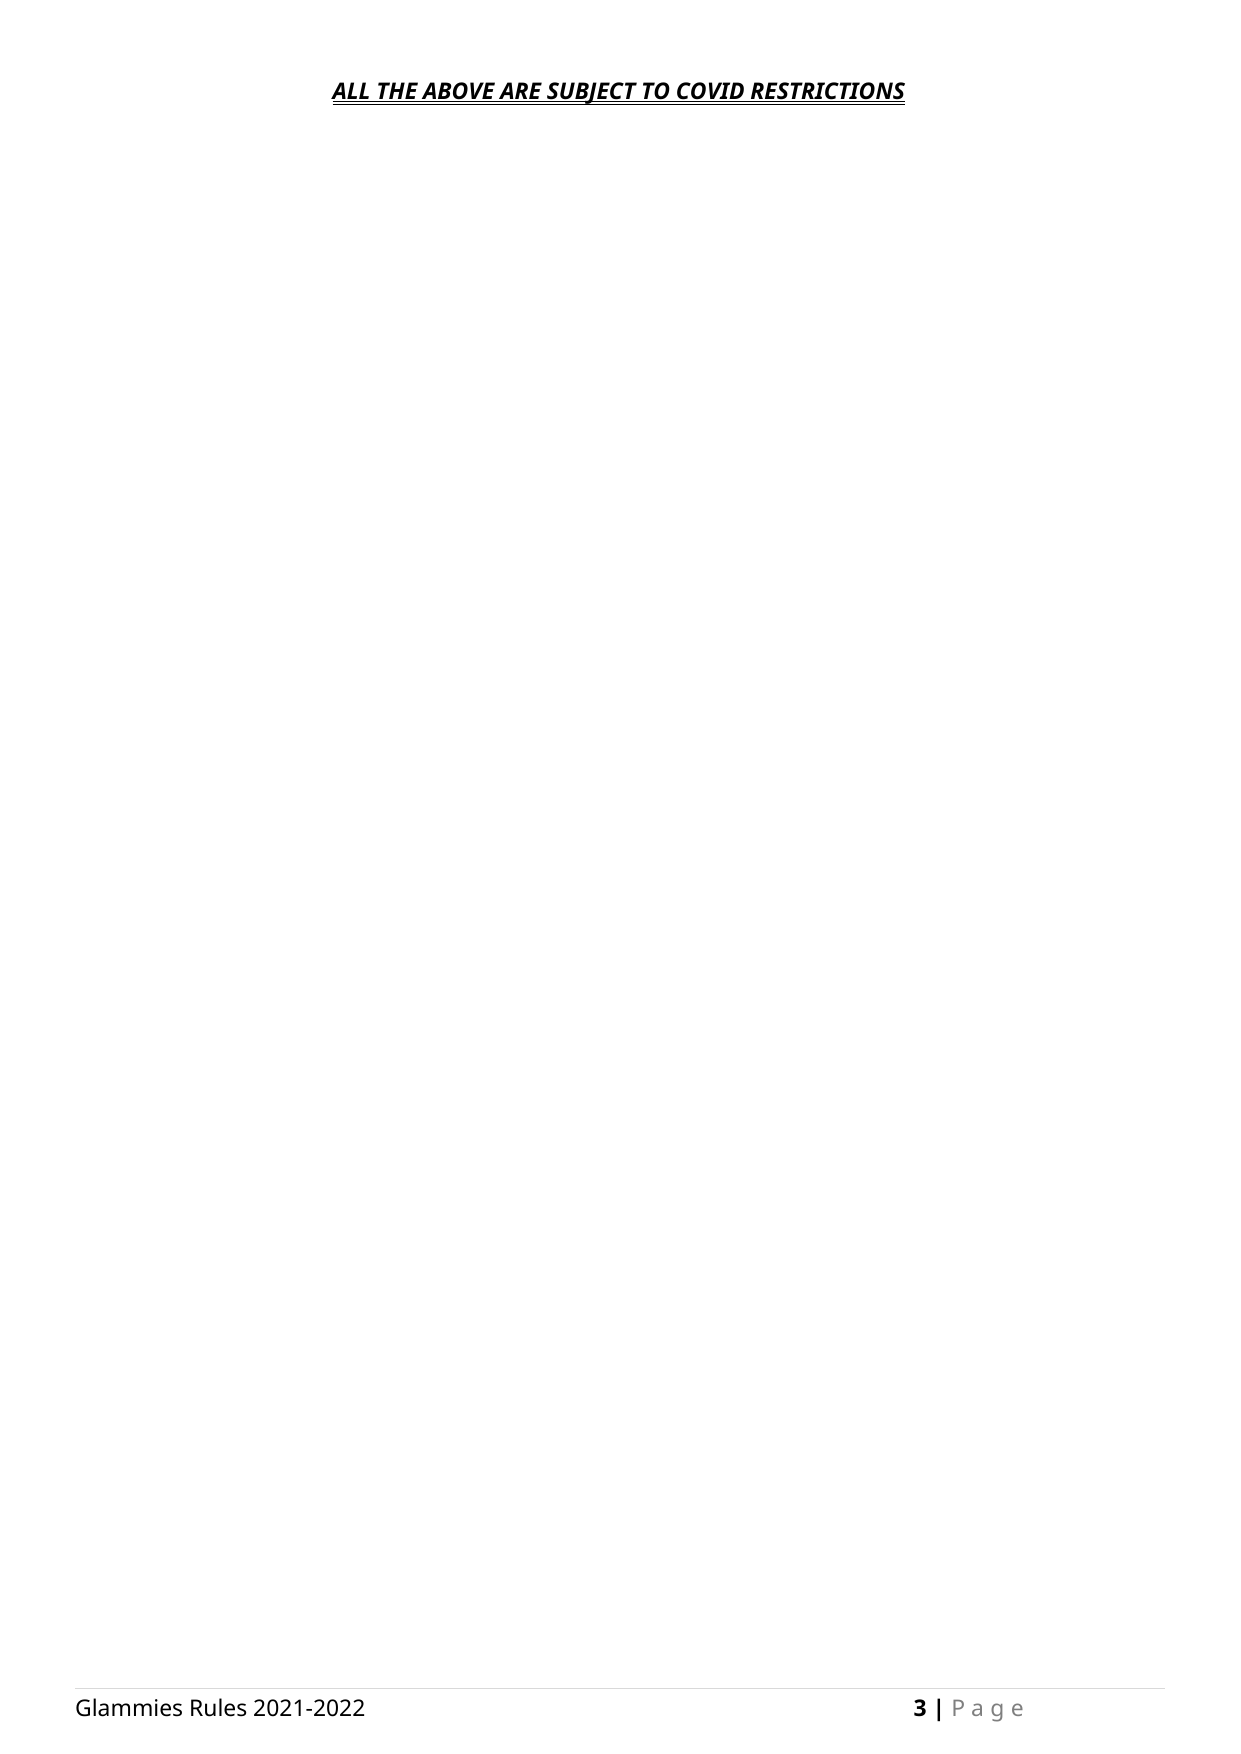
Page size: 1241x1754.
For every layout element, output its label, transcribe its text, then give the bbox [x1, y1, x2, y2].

text ALL THE ABOVE ARE SUBJECT TO COVID RESTRICTIONS [75, 75, 1165, 106]
